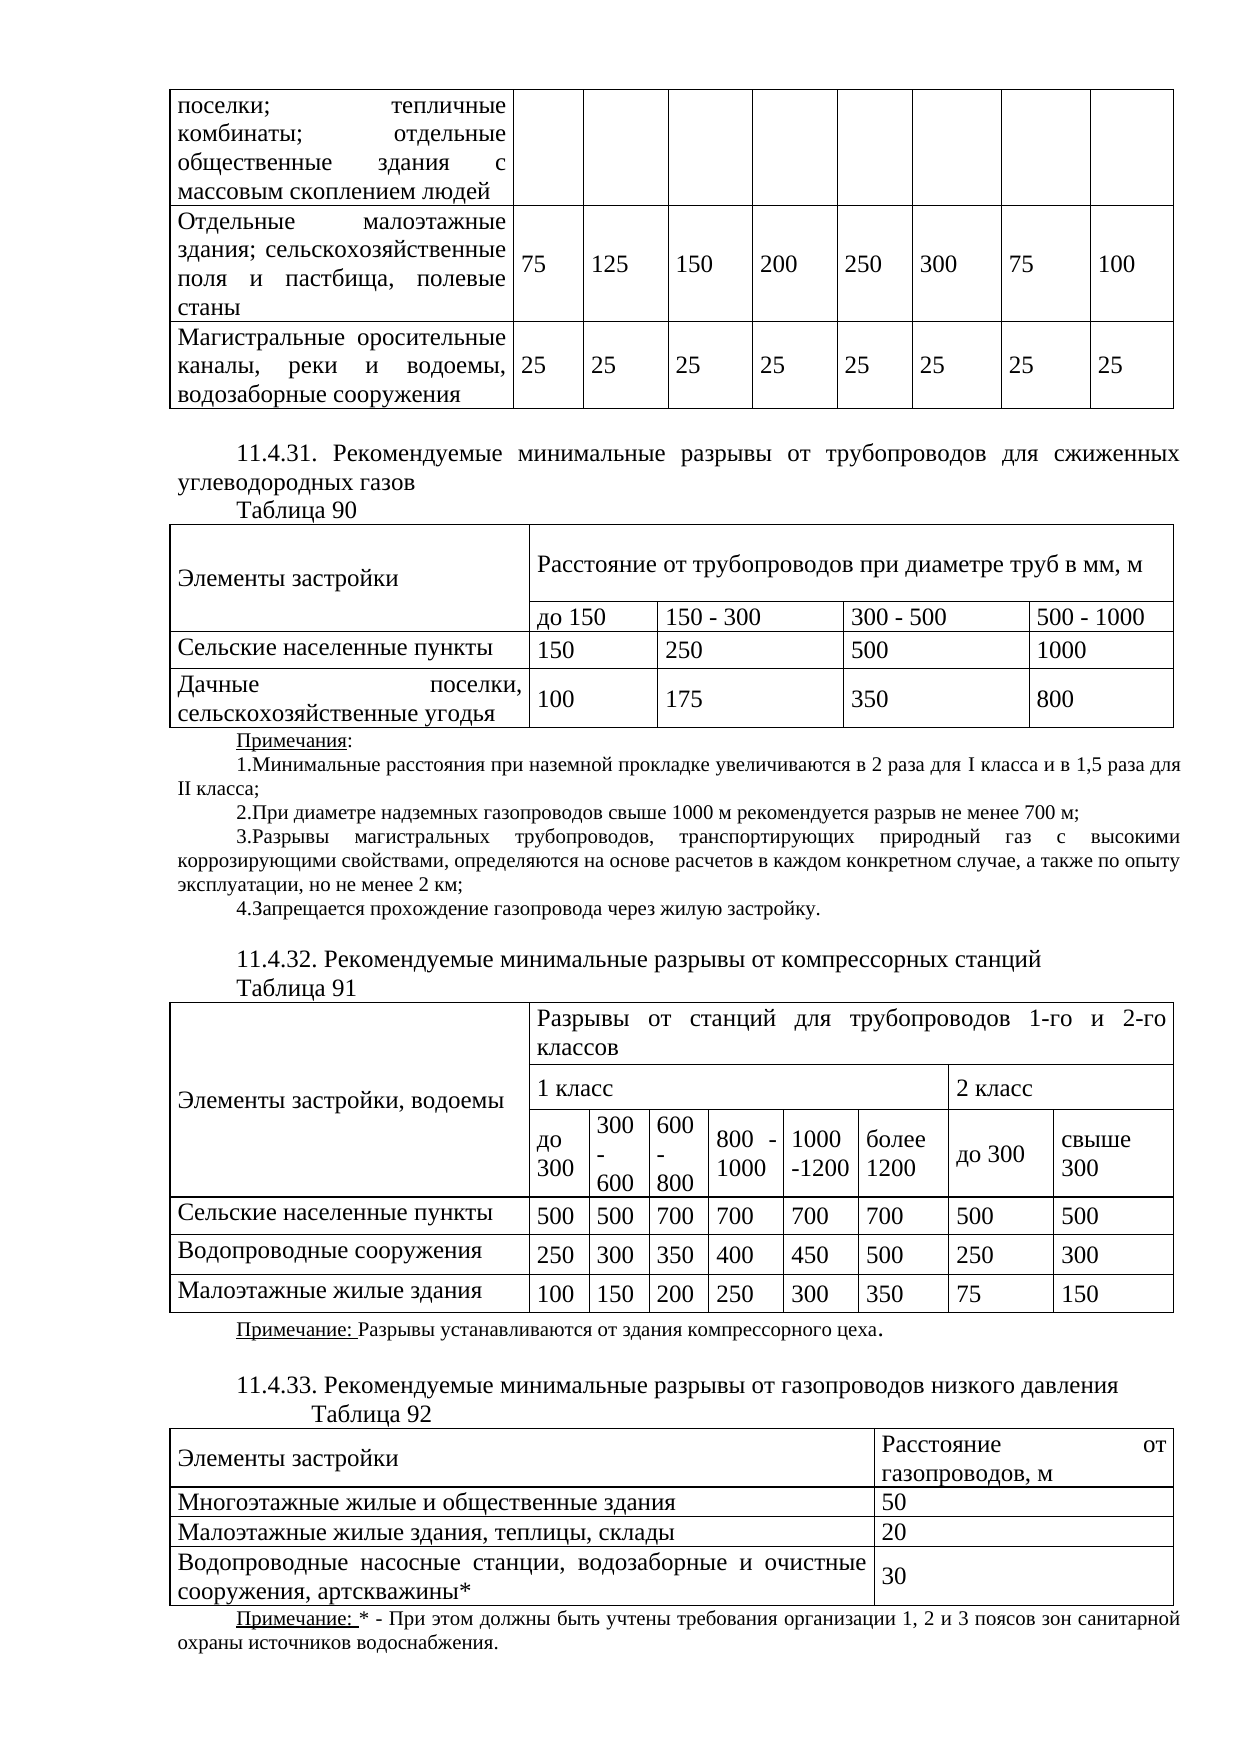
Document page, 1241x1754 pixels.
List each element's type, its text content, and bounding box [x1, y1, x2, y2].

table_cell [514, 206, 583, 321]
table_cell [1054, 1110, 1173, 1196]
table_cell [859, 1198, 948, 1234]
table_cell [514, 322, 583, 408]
list Таблица 91 [177, 973, 1181, 1002]
text 3.Разрывы магистральных трубопроводов, транспортирующих природный газ с высокими коррозирующими свойствами, определяются на основе расчетов в каждом конкретном случае, а также по опыту эксплуатации, но не менее 2 км; [177, 824, 1181, 896]
text Примечание: * - При этом должны быть учтены требования организации 1, 2 и 3 поясов зон санитарной охраны источников водоснабжения. [177, 1606, 1181, 1654]
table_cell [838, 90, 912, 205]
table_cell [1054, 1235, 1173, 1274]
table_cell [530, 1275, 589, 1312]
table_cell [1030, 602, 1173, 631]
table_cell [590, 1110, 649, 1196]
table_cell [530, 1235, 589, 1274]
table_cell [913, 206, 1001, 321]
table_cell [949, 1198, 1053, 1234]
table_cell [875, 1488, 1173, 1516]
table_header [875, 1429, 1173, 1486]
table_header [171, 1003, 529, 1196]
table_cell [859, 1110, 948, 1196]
text Примечания: [177, 728, 1181, 752]
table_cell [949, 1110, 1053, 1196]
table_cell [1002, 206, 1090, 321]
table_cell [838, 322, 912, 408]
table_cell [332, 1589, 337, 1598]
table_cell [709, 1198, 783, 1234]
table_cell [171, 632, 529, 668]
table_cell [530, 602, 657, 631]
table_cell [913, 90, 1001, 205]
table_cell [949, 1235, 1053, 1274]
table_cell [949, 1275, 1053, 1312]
text 4.Запрещается прохождение газопровода через жилую застройку. [177, 896, 1181, 920]
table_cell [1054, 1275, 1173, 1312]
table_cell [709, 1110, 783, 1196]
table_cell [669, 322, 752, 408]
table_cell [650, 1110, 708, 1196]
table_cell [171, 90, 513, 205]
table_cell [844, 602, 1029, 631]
list Таблица 90 [177, 495, 1181, 524]
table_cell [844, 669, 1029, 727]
list 11.4.33. Рекомендуемые минимальные разрывы от газопроводов низкого давления [177, 1370, 1181, 1399]
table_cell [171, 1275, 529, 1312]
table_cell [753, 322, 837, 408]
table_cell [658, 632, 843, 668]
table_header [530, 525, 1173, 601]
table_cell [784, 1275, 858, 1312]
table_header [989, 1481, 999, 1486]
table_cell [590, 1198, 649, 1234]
text 2.При диаметре надземных газопроводов свыше 1000 м рекомендуется разрыв не менее 700 м; [177, 800, 1181, 824]
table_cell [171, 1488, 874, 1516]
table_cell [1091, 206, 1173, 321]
text 1.Минимальные расстояния при наземной прокладке увеличиваются в 2 раза для I класса и в 1,5 раза для II класса; [177, 752, 1181, 800]
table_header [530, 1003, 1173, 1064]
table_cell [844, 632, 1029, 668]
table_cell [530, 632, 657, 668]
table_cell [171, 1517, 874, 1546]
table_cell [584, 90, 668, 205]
list 11.4.32. Рекомендуемые минимальные разрывы от компрессорных станций [177, 944, 1181, 973]
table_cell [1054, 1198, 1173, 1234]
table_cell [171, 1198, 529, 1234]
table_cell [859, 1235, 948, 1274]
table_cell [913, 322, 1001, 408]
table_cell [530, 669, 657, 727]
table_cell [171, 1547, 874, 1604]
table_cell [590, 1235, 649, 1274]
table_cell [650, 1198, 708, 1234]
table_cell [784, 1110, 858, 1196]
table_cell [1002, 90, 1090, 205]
list 11.4.31. Рекомендуемые минимальные разрывы от трубопроводов для сжиженных углеводородных газов [177, 438, 1181, 495]
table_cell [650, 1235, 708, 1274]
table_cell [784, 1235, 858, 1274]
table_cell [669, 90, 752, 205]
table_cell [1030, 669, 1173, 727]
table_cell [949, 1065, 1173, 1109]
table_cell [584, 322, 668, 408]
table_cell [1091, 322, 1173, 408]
list Таблица 92 [252, 1399, 1181, 1428]
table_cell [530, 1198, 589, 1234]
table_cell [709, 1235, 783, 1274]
text Примечание: Разрывы устанавливаются от здания компрессорного цеха. [177, 1313, 1181, 1342]
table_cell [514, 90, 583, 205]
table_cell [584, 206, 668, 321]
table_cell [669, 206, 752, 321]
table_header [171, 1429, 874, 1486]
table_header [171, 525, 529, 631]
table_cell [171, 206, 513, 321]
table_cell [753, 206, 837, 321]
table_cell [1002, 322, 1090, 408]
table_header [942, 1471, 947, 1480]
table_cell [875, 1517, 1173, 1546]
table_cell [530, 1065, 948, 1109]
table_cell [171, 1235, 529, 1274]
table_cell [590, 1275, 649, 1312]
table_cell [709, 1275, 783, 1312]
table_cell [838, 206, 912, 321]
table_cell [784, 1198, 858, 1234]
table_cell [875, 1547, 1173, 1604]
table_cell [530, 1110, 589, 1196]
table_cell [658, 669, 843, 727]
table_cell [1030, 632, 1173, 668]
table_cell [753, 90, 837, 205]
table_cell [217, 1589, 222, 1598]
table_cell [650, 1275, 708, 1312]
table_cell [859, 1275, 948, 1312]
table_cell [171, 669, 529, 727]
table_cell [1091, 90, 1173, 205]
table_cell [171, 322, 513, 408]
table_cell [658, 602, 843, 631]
